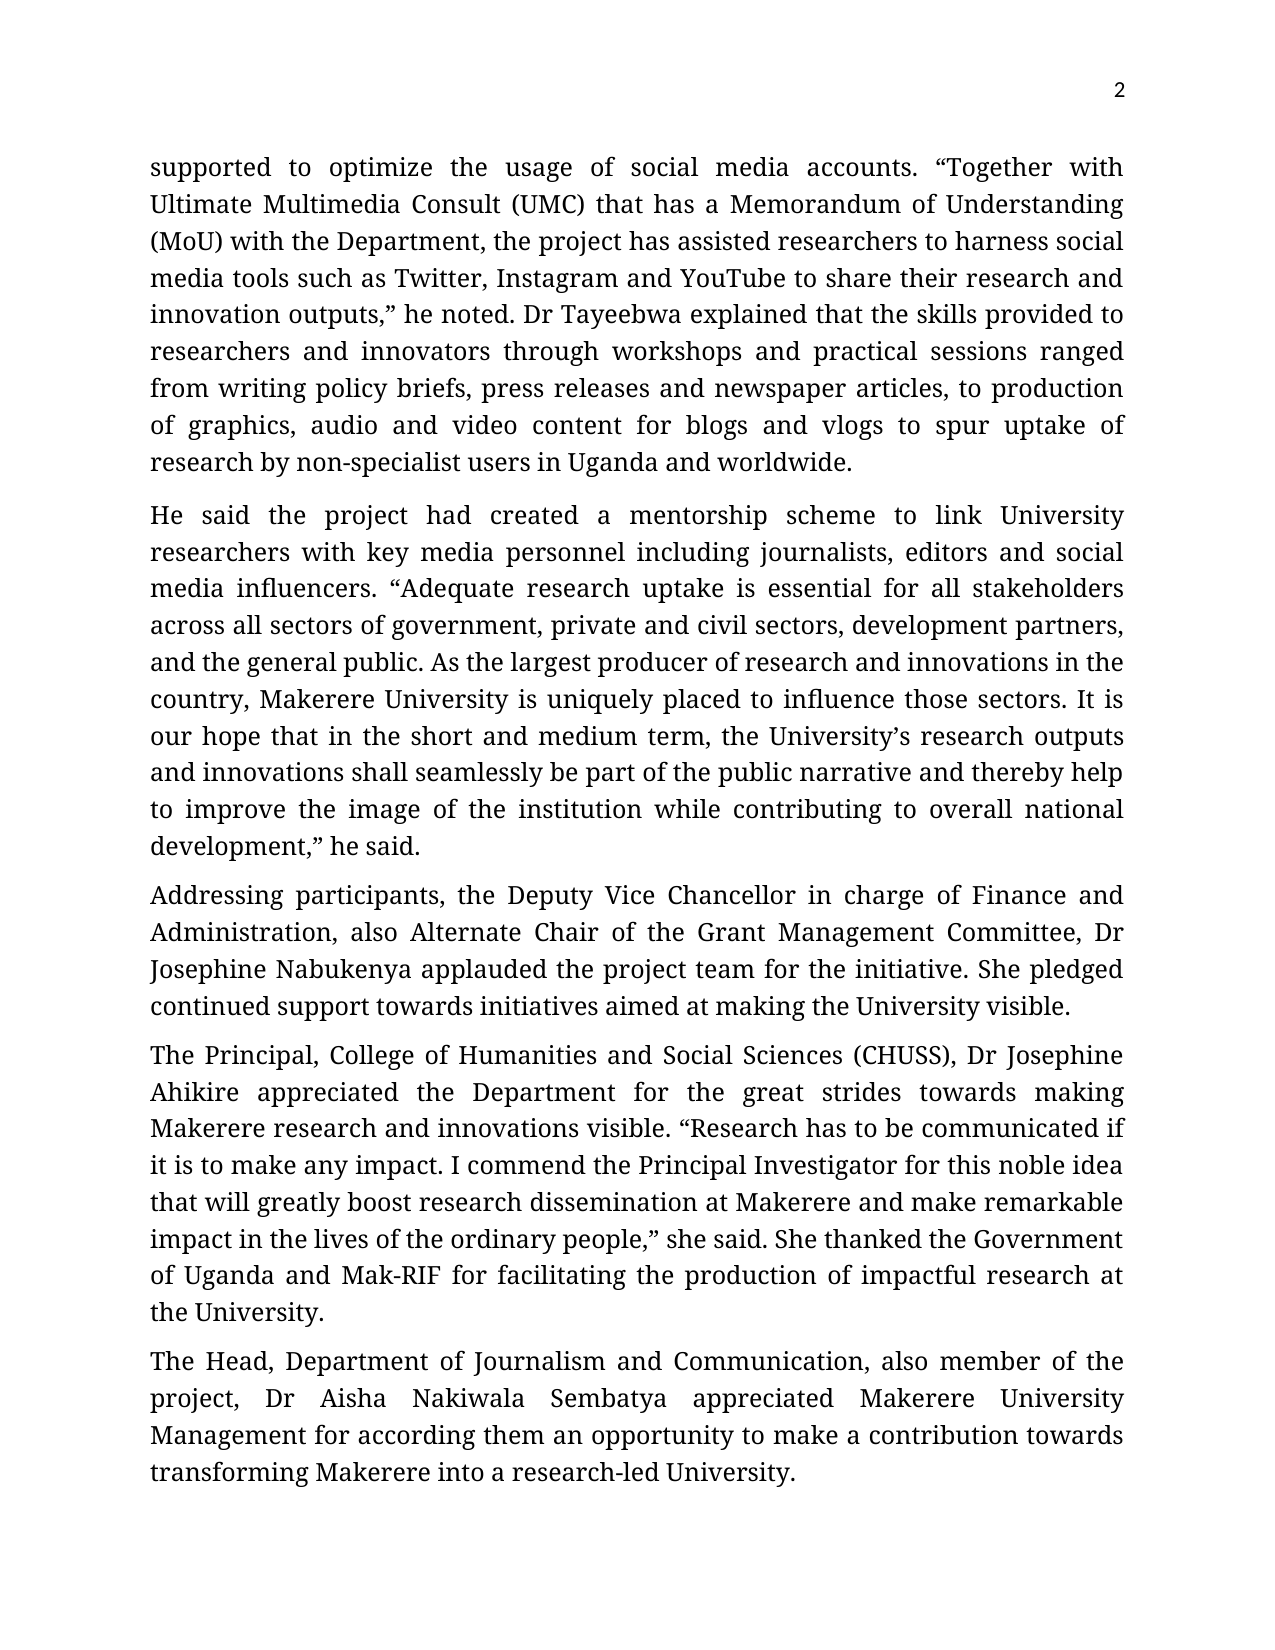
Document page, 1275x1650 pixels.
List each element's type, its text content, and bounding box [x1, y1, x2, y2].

text The Principal, College of Humanities and Social Sciences (CHUSS), Dr Josephine Ahikire appreciated the Department for the great strides towards making Makerere research and innovations visible. “Research has to be communicated if it is to make any impact. I commend the Principal Investigator for this noble idea that will greatly boost research dissemination at Makerere and make remarkable impact in the lives of the ordinary people,” she said. She thanked the Government of Uganda and Mak-RIF for facilitating the production of impactful research at the University. [150, 1037, 1125, 1329]
text The Head, Department of Journalism and Communication, also member of the project, Dr Aisha Nakiwala Sembatya appreciated Makerere University Management for according them an opportunity to make a contribution towards transforming Makerere into a research-led University. [150, 1344, 1125, 1488]
text Addressing participants, the Deputy Vice Chancellor in charge of Finance and Administration, also Alternate Chair of the Grant Management Committee, Dr Josephine Nabukenya applauded the project team for the initiative. She pledged continued support towards initiatives aimed at making the University visible. [150, 878, 1125, 1022]
text He said the project had created a mentorship scheme to link University researchers with key media personnel including journalists, editors and social media influencers. “Adequate research uptake is essential for all stakeholders across all sectors of government, private and civil sectors, development partners, and the general public. As the largest producer of research and innovations in the country, Makerere University is uniquely placed to influence those sectors. It is our hope that in the short and medium term, the University’s research outputs and innovations shall seamlessly be part of the public narrative and thereby help to improve the image of the institution while contributing to overall national development,” he said. [150, 498, 1125, 863]
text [150, 150, 1125, 478]
